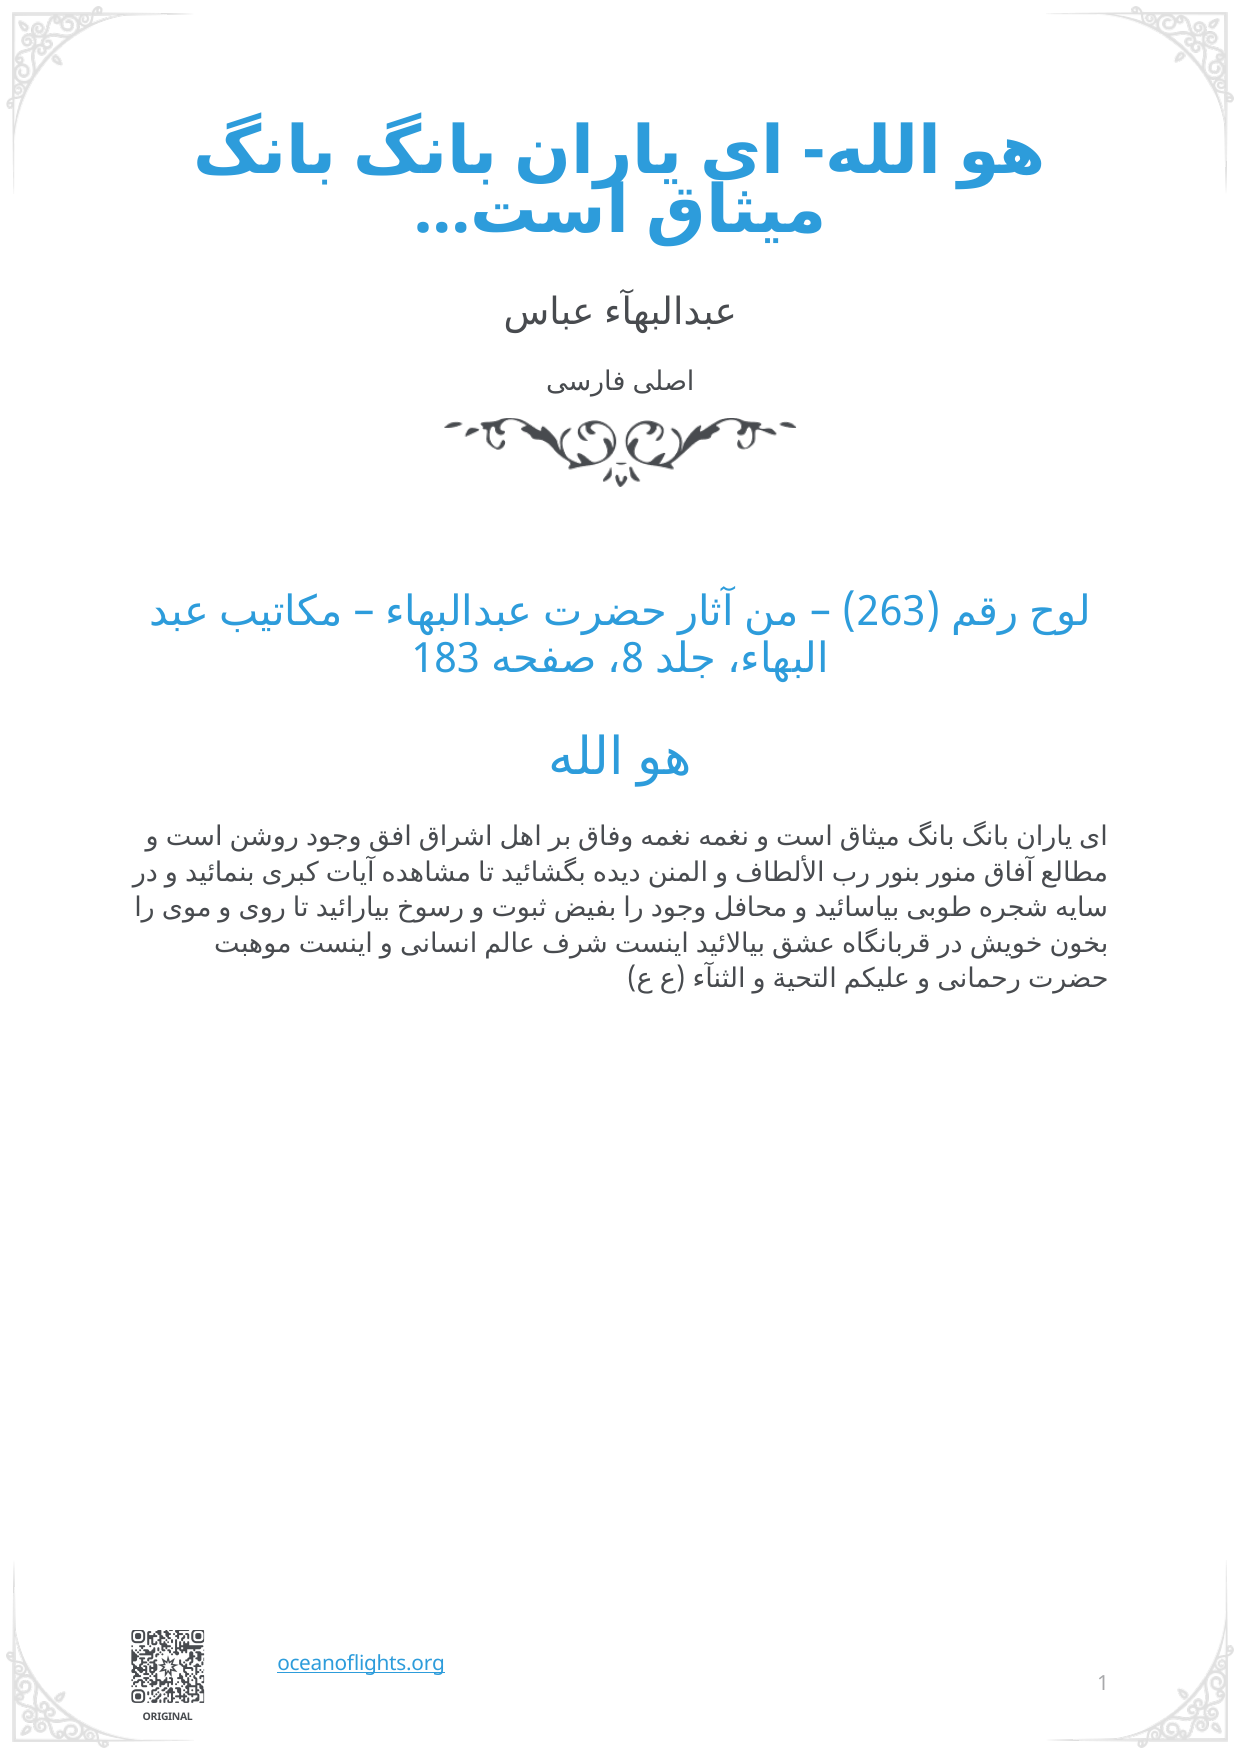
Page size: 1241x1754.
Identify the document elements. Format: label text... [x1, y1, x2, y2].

text اصلی فارسی [131, 366, 1109, 401]
text عبدالبهآء عباس [131, 293, 1109, 333]
picture [444, 418, 797, 487]
picture [1046, 1560, 1234, 1748]
title هو الله- ای یاران بانگ بانگ میثاق است... [131, 117, 1109, 259]
picture [6, 6, 194, 194]
text ای یاران بانگ بانگ میثاق است و نغمه نغمه وفاق بر اهل اشراق افق وجود روشن است و مطالع آفاق منور بنور رب الألطاف و المنن دیده بگشائید تا مشاهده آیات کبری بنمائید و در سایه شجره طوبی بیاسائید و محافل وجود را بفیض ثبوت و رسوخ بیارائید تا روی و موی را بخون خویش در قربانگاه عشق بیالائید اینست شرف عالم انسانی و اینست موهبت حضرت رحمانی و علیکم التحیة و الثنآء (ع ع) [131, 821, 1109, 999]
picture [1046, 6, 1234, 194]
subtitle هو الله [131, 723, 1109, 788]
subtitle لوح رقم (263) – من آثار حضرت عبدالبهاء – مکاتیب عبد البهاء، جلد 8، صفحه 183 [131, 583, 1109, 689]
picture [6, 1560, 205, 1748]
